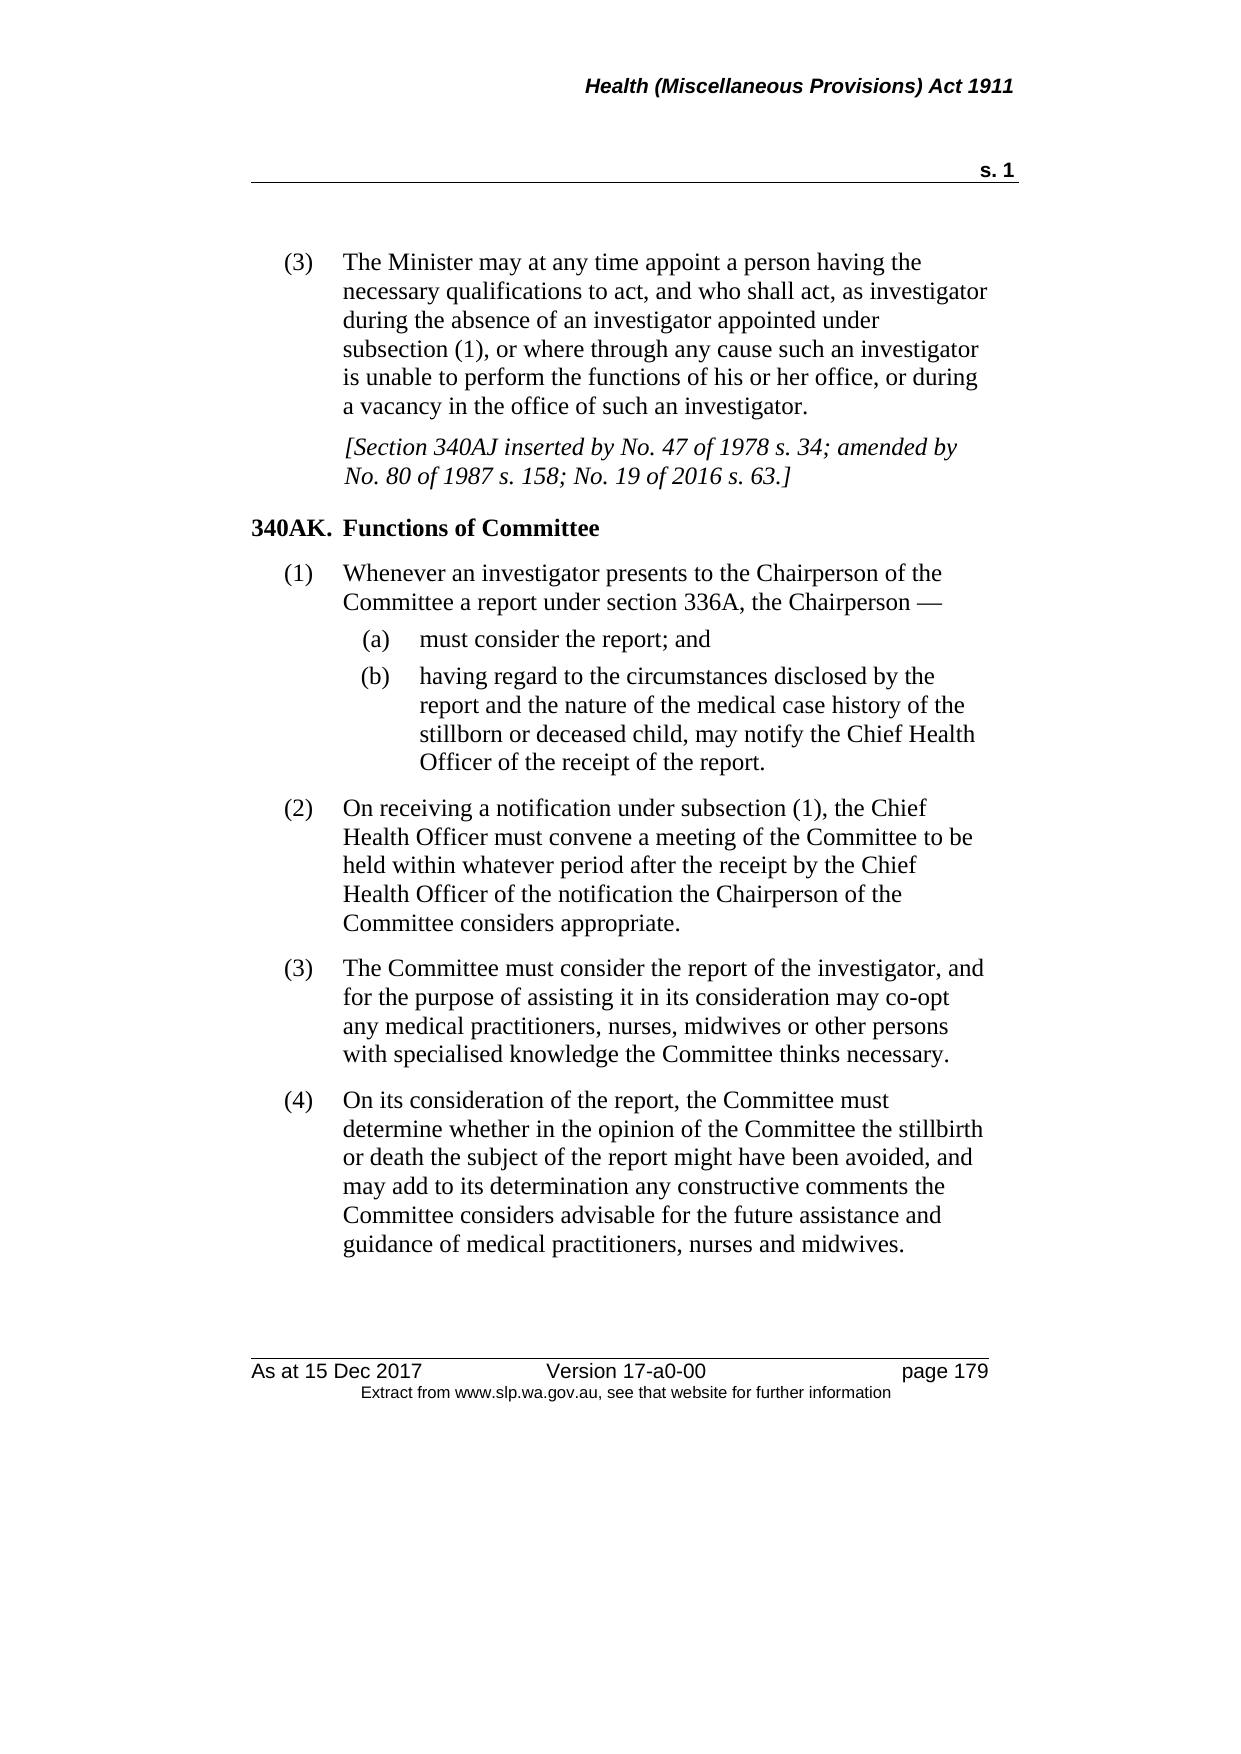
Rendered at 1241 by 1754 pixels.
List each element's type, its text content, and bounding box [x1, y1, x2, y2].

text (3) The Committee must consider the report of the investigator, and for the purpose of assisting it in its consideration may co-opt any medical practitioners, nurses, midwives or other persons with specialised knowledge the Committee thinks necessary. [251, 953, 989, 1068]
text (a) must consider the report; and [251, 624, 989, 653]
text (3) The Minister may at any time appoint a person having the necessary qualifications to act, and who shall act, as investigator during the absence of an investigator appointed under subsection (1), or where through any cause such an investigator is unable to perform the functions of his or her office, or during a vacancy in the office of such an investigator. [251, 247, 989, 420]
text (1) Whenever an investigator presents to the Chairperson of the Committee a report under section 336A, the Chairperson — [251, 558, 989, 616]
text (b) having regard to the circumstances disclosed by the report and the nature of the medical case history of the stillborn or deceased child, may notify the Chief Health Officer of the receipt of the report. [251, 661, 989, 776]
subtitle 340AK. Functions of Committee [251, 513, 989, 542]
text (4) On its consideration of the report, the Committee must determine whether in the opinion of the Committee the stillbirth or death the subject of the report might have been avoided, and may add to its determination any constructive comments the Committee considers advisable for the future assistance and guidance of medical practitioners, nurses and midwives. [251, 1085, 989, 1257]
text [Section 340AJ inserted by No. 47 of 1978 s. 34; amended by No. 80 of 1987 s. 158; No. 19 of 2016 s. 63.] [251, 432, 989, 490]
text (2) On receiving a notification under subsection (1), the Chief Health Officer must convene a meeting of the Committee to be held within whatever period after the receipt by the Chief Health Officer of the notification the Chairperson of the Committee considers appropriate. [251, 793, 989, 937]
